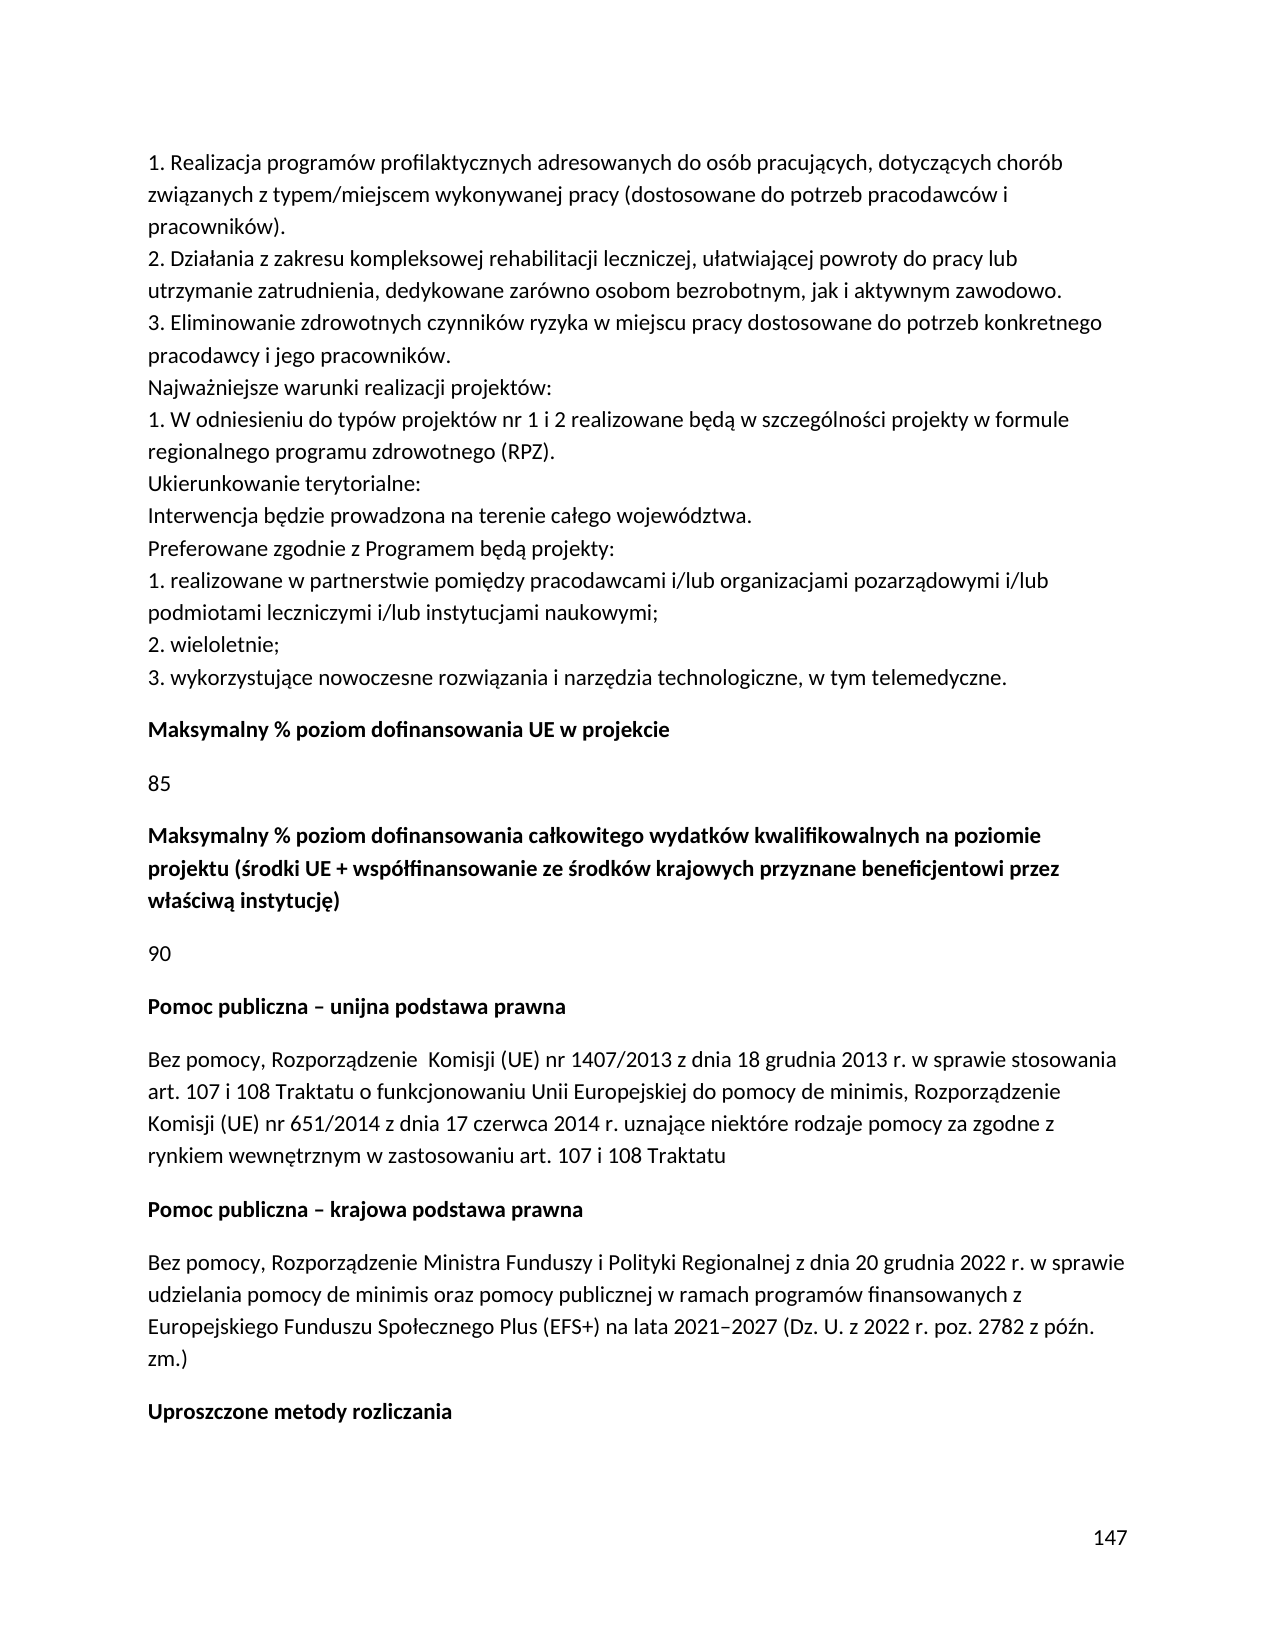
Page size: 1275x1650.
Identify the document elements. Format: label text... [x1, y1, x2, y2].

text 90 [148, 939, 1127, 967]
text Maksymalny % poziom dofinansowania UE w projekcie [148, 716, 1127, 744]
text Pomoc publiczna – krajowa podstawa prawna [148, 1195, 1127, 1223]
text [148, 148, 1127, 691]
text Pomoc publiczna – unijna podstawa prawna [148, 992, 1127, 1020]
text Uproszczone metody rozliczania [148, 1397, 1127, 1425]
text Bez pomocy, Rozporządzenie Ministra Funduszy i Polityki Regionalnej z dnia 20 grudnia 2022 r. w sprawie udzielania pomocy de minimis oraz pomocy publicznej w ramach programów finansowanych z Europejskiego Funduszu Społecznego Plus (EFS+) na lata 2021–2027 (Dz. U. z 2022 r. poz. 2782 z późn. zm.) [148, 1248, 1127, 1372]
text 85 [148, 769, 1127, 797]
text Maksymalny % poziom dofinansowania całkowitego wydatków kwalifikowalnych na poziomie projektu (środki UE + współfinansowanie ze środków krajowych przyznane beneficjentowi przez właściwą instytucję) [148, 822, 1127, 914]
text Bez pomocy, Rozporządzenie Komisji (UE) nr 1407/2013 z dnia 18 grudnia 2013 r. w sprawie stosowania art. 107 i 108 Traktatu o funkcjonowaniu Unii Europejskiej do pomocy de minimis, Rozporządzenie Komisji (UE) nr 651/2014 z dnia 17 czerwca 2014 r. uznające niektóre rodzaje pomocy za zgodne z rynkiem wewnętrznym w zastosowaniu art. 107 i 108 Traktatu [148, 1045, 1127, 1170]
